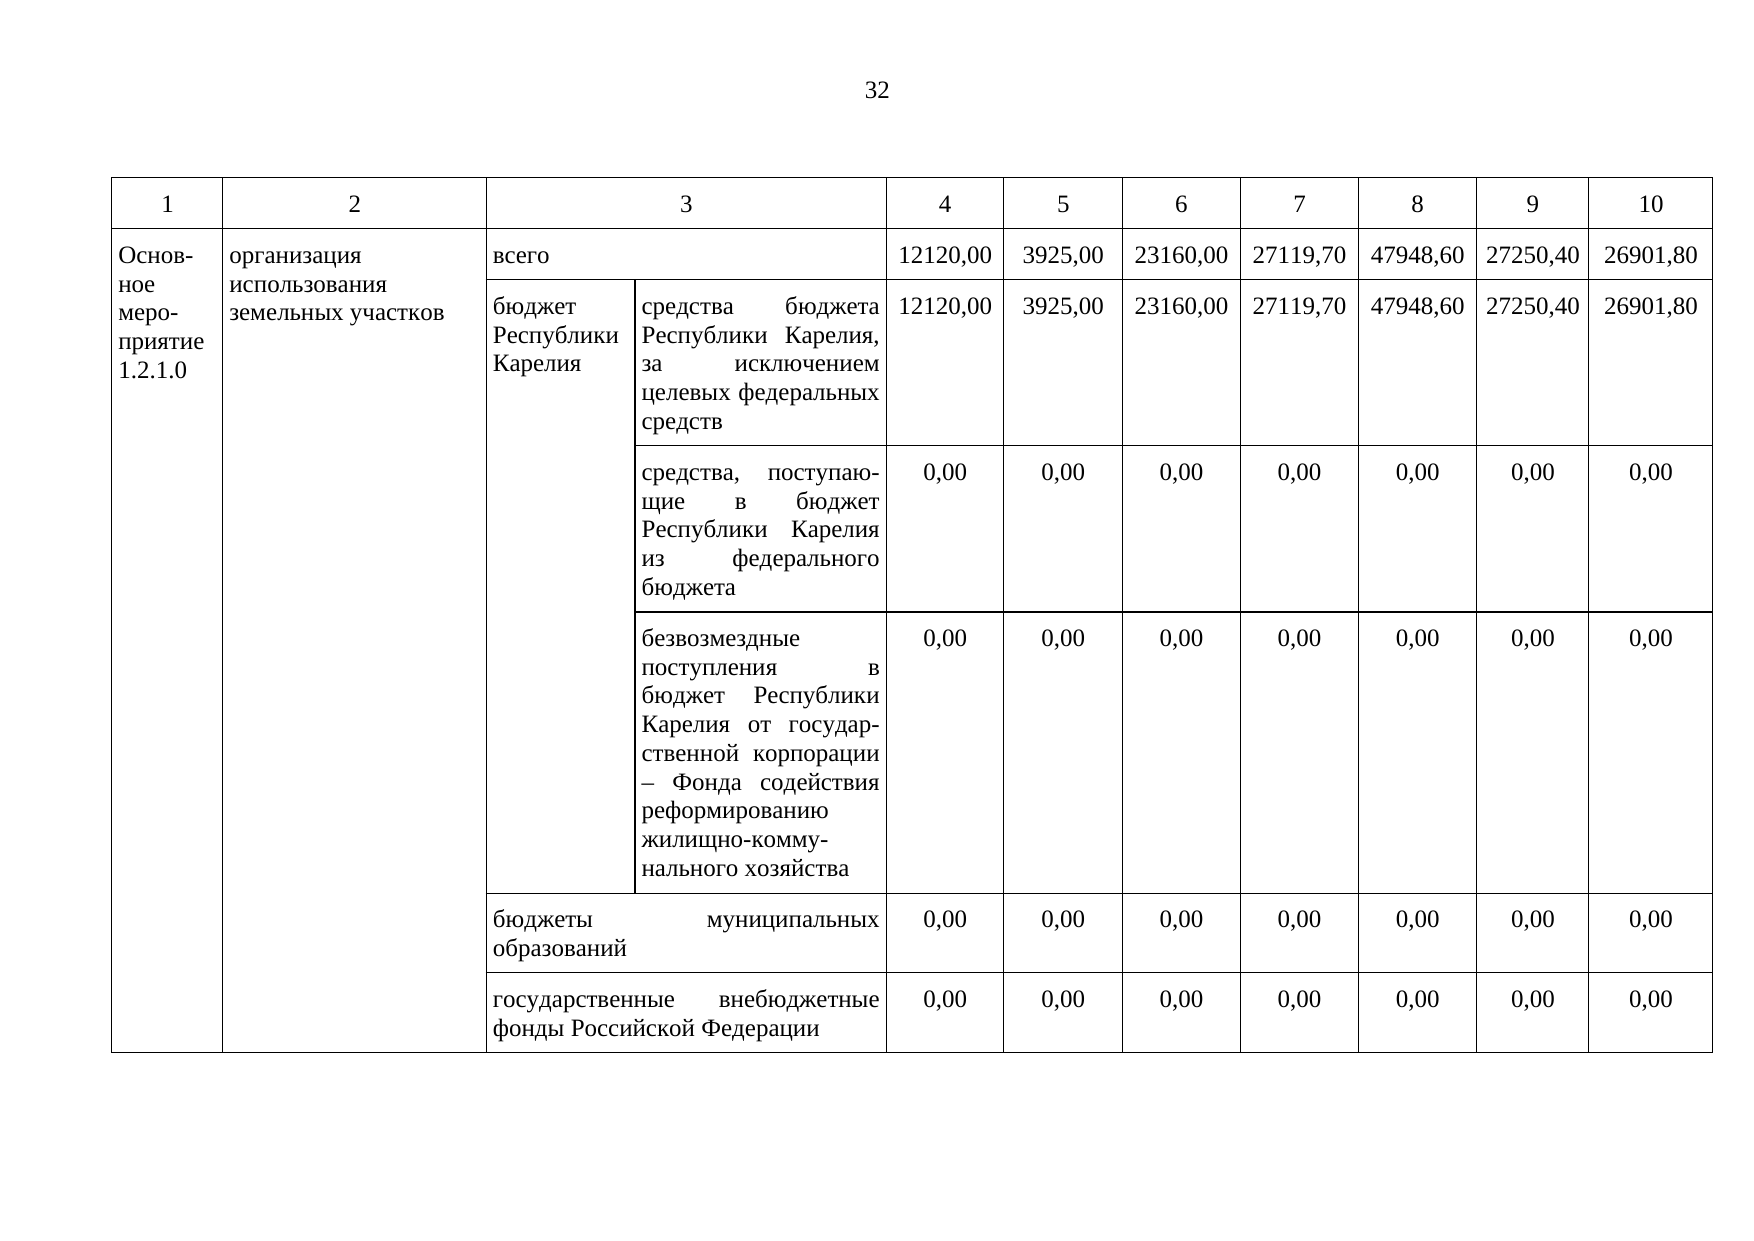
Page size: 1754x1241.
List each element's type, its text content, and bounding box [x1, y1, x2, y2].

table_cell безвозмездные поступления в бюджет Республики Карелия от государ-ственной корпорации – Фонда содействия реформированию жилищно-комму-нального хозяйства [636, 613, 886, 892]
table_cell организация использования земельных участков [223, 229, 486, 1052]
table_header 5 [1004, 178, 1122, 228]
table_cell бюджет Республики Карелия [487, 280, 634, 892]
table_cell 26901,80 [1589, 229, 1712, 279]
table_cell 0,00 [1004, 613, 1122, 892]
table_cell государственные внебюджетные фонды Российской Федерации [487, 973, 886, 1052]
table_cell 27119,70 [1241, 280, 1358, 445]
table_header 4 [887, 178, 1003, 228]
table_cell 0,00 [1123, 613, 1240, 892]
table_cell 0,00 [1241, 973, 1358, 1052]
table_cell средства бюджета Республики Карелия, за исключением целевых федеральных средств [636, 280, 886, 445]
table_cell 27250,40 [1477, 280, 1588, 445]
table_cell 27119,70 [1241, 229, 1358, 279]
table_cell 0,00 [887, 446, 1003, 611]
table_cell 0,00 [1477, 613, 1588, 892]
table_header 6 [1123, 178, 1240, 228]
table_cell 0,00 [1241, 446, 1358, 611]
table_cell 0,00 [1477, 894, 1588, 972]
table_cell 3925,00 [1004, 229, 1122, 279]
table_cell 0,00 [1123, 894, 1240, 972]
table_cell 27250,40 [1477, 229, 1588, 279]
table_cell бюджеты муниципальных образований [487, 894, 886, 972]
table_cell 0,00 [1359, 613, 1476, 892]
table_header 9 [1477, 178, 1588, 228]
table_header 7 [1241, 178, 1358, 228]
table_cell средства, поступаю-щие в бюджет Республики Карелия из федерального бюджета [636, 446, 886, 611]
table_cell 0,00 [887, 973, 1003, 1052]
table_cell 0,00 [1477, 973, 1588, 1052]
table_cell 0,00 [1004, 446, 1122, 611]
table_cell 0,00 [1589, 894, 1712, 972]
table_cell 0,00 [887, 613, 1003, 892]
table_cell 0,00 [1241, 894, 1358, 972]
table_header 1 [112, 178, 222, 228]
table_cell 23160,00 [1123, 229, 1240, 279]
table_cell 12120,00 [887, 229, 1003, 279]
table_cell всего [487, 229, 886, 279]
table_header 10 [1589, 178, 1712, 228]
table_cell 26901,80 [1589, 280, 1712, 445]
table_cell 0,00 [1123, 446, 1240, 611]
table_header 2 [223, 178, 486, 228]
table_cell 0,00 [1359, 973, 1476, 1052]
table_cell 0,00 [1241, 613, 1358, 892]
table_cell 0,00 [1123, 973, 1240, 1052]
table_cell 47948,60 [1359, 229, 1476, 279]
table_header 3 [487, 178, 886, 228]
table_cell Основ-ное меро-приятие 1.2.1.0 [112, 229, 222, 1052]
table_cell 12120,00 [887, 280, 1003, 445]
table_cell 3925,00 [1004, 280, 1122, 445]
table_cell 0,00 [1004, 973, 1122, 1052]
table_cell 0,00 [1359, 446, 1476, 611]
table_cell 0,00 [1477, 446, 1588, 611]
table_cell 47948,60 [1359, 280, 1476, 445]
table_cell 0,00 [1589, 973, 1712, 1052]
table_cell 0,00 [1359, 894, 1476, 972]
table_header 8 [1359, 178, 1476, 228]
table_cell 0,00 [887, 894, 1003, 972]
table_cell 23160,00 [1123, 280, 1240, 445]
table_cell 0,00 [1004, 894, 1122, 972]
table_cell 0,00 [1589, 613, 1712, 892]
table_cell 0,00 [1589, 446, 1712, 611]
